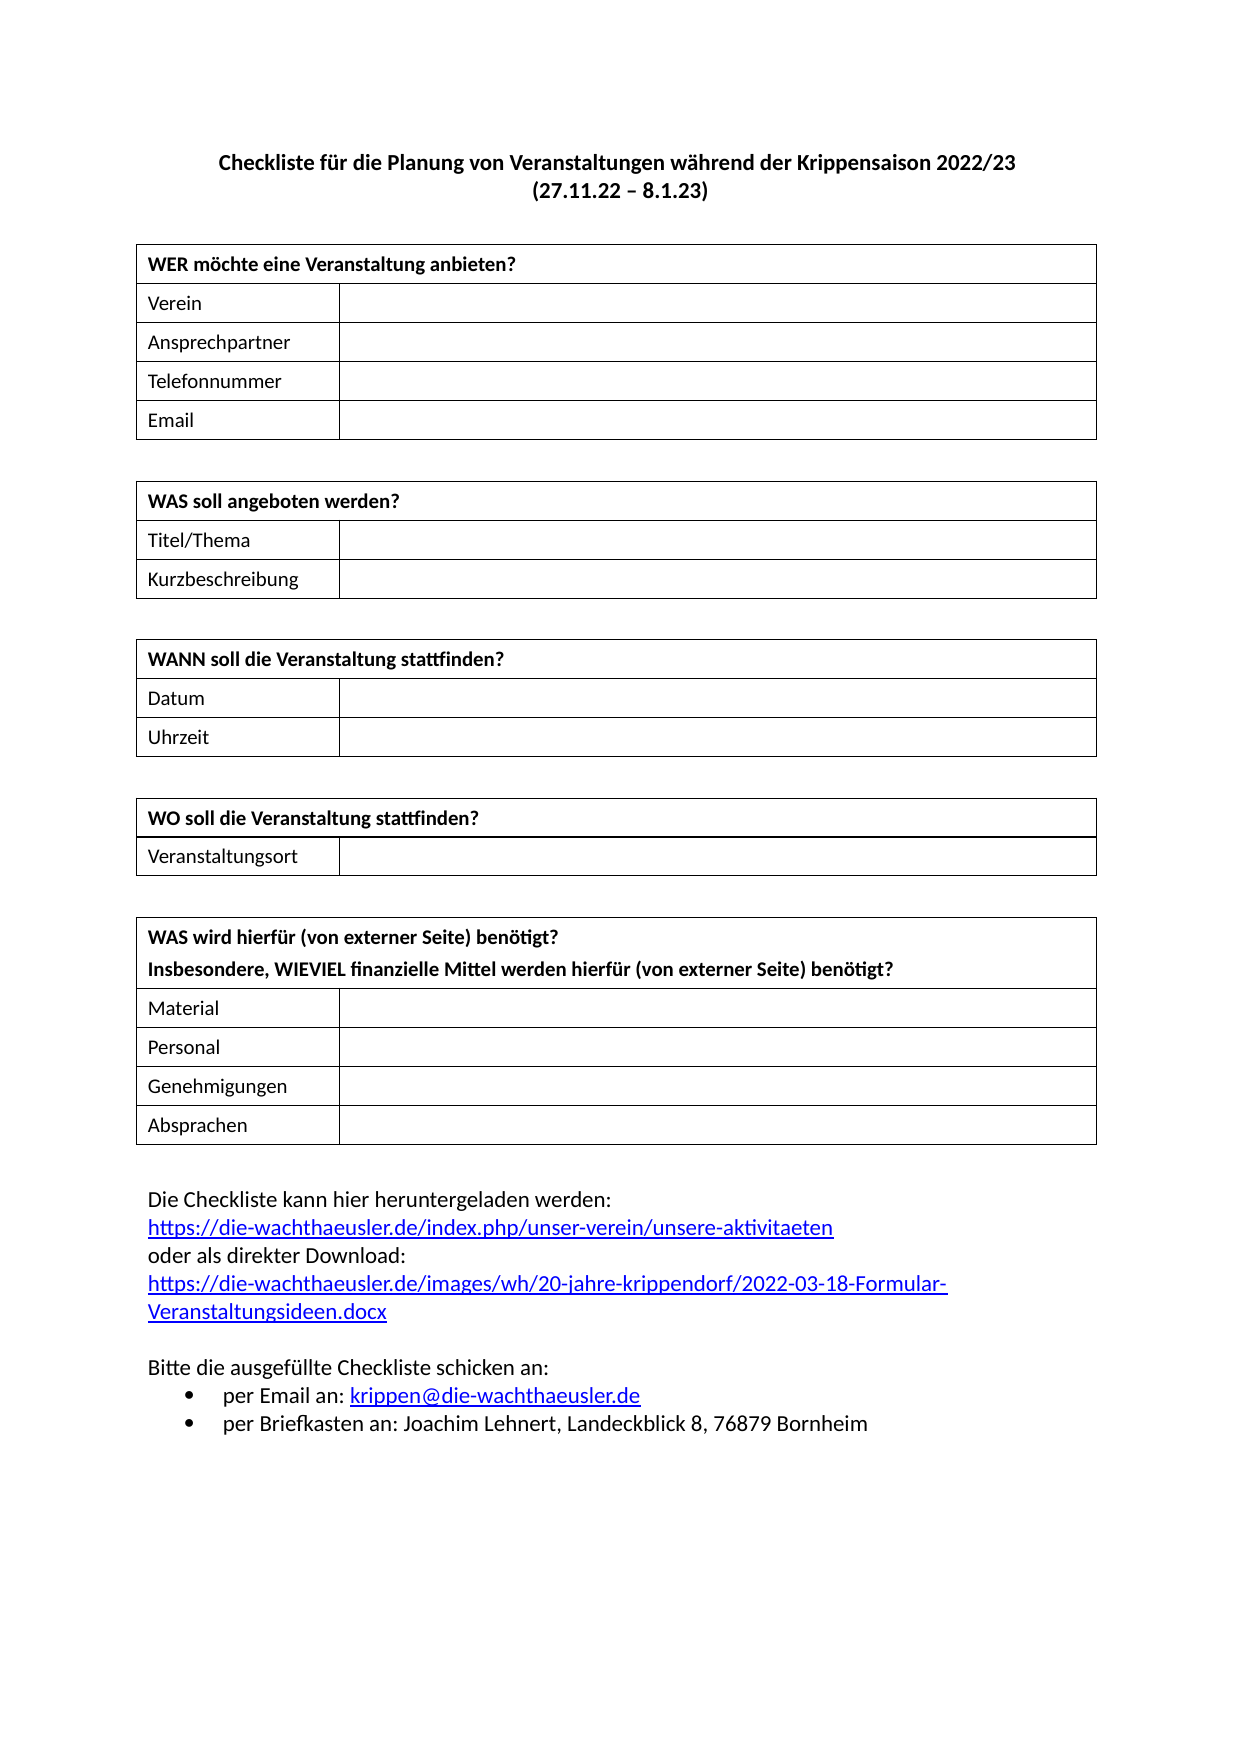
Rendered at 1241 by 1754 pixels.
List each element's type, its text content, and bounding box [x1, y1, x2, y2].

table_cell Email [137, 401, 339, 439]
table_cell [340, 1028, 1096, 1066]
table_cell [340, 679, 1096, 717]
table_cell [340, 718, 1096, 756]
text oder als direkter Download: [148, 1241, 1092, 1269]
text Bitte die ausgefüllte Checkliste schicken an: [148, 1353, 1092, 1381]
text https://die-wachthaeusler.de/index.php/unser-verein/unsere-aktivitaeten [148, 1213, 1092, 1241]
list per Briefkasten an: Joachim Lehnert, Landeckblick 8, 76879 Bornheim [185, 1409, 1092, 1437]
text https://die-wachthaeusler.de/images/wh/20-jahre-krippendorf/2022-03-18-Formular-Veranstaltungsideen.docx [148, 1269, 1092, 1325]
table_cell [340, 521, 1096, 558]
table_cell [340, 1106, 1096, 1143]
text Checkliste für die Planung von Veranstaltungen während der Krippensaison 2022/23 (27.11.22 – 8.1.23) [148, 148, 1092, 204]
table_cell [340, 284, 1096, 322]
table_cell Personal [137, 1028, 339, 1066]
table_cell [340, 560, 1096, 597]
table_cell [340, 401, 1096, 439]
table_cell Kurzbeschreibung [137, 560, 339, 597]
table_cell [340, 838, 1096, 875]
table_cell Uhrzeit [137, 718, 339, 756]
table_cell Veranstaltungsort [137, 838, 339, 875]
table_header WAS soll angeboten werden? [137, 482, 1096, 519]
table_cell Absprachen [137, 1106, 339, 1143]
table_cell Material [137, 989, 339, 1027]
table_header WER möchte eine Veranstaltung anbieten? [137, 245, 1096, 283]
text Die Checkliste kann hier heruntergeladen werden: [148, 1185, 1092, 1213]
table_cell Genehmigungen [137, 1067, 339, 1104]
table_header WANN soll die Veranstaltung stattfinden? [137, 640, 1096, 678]
table_cell Verein [137, 284, 339, 322]
table_cell [340, 989, 1096, 1027]
table_cell Titel/Thema [137, 521, 339, 558]
table_header WAS wird hierfür (von externer Seite) benötigt? Insbesondere, WIEVIEL finanzielle Mittel werden hierfür (von externer Seite) benötigt? [137, 918, 1096, 988]
table_cell [340, 362, 1096, 400]
table_header WO soll die Veranstaltung stattfinden? [137, 799, 1096, 836]
table_cell [340, 323, 1096, 361]
table_cell Telefonnummer [137, 362, 339, 400]
table_cell Ansprechpartner [137, 323, 339, 361]
list per Email an: krippen@die-wachthaeusler.de [185, 1381, 1092, 1409]
table_cell [340, 1067, 1096, 1104]
table_cell Datum [137, 679, 339, 717]
